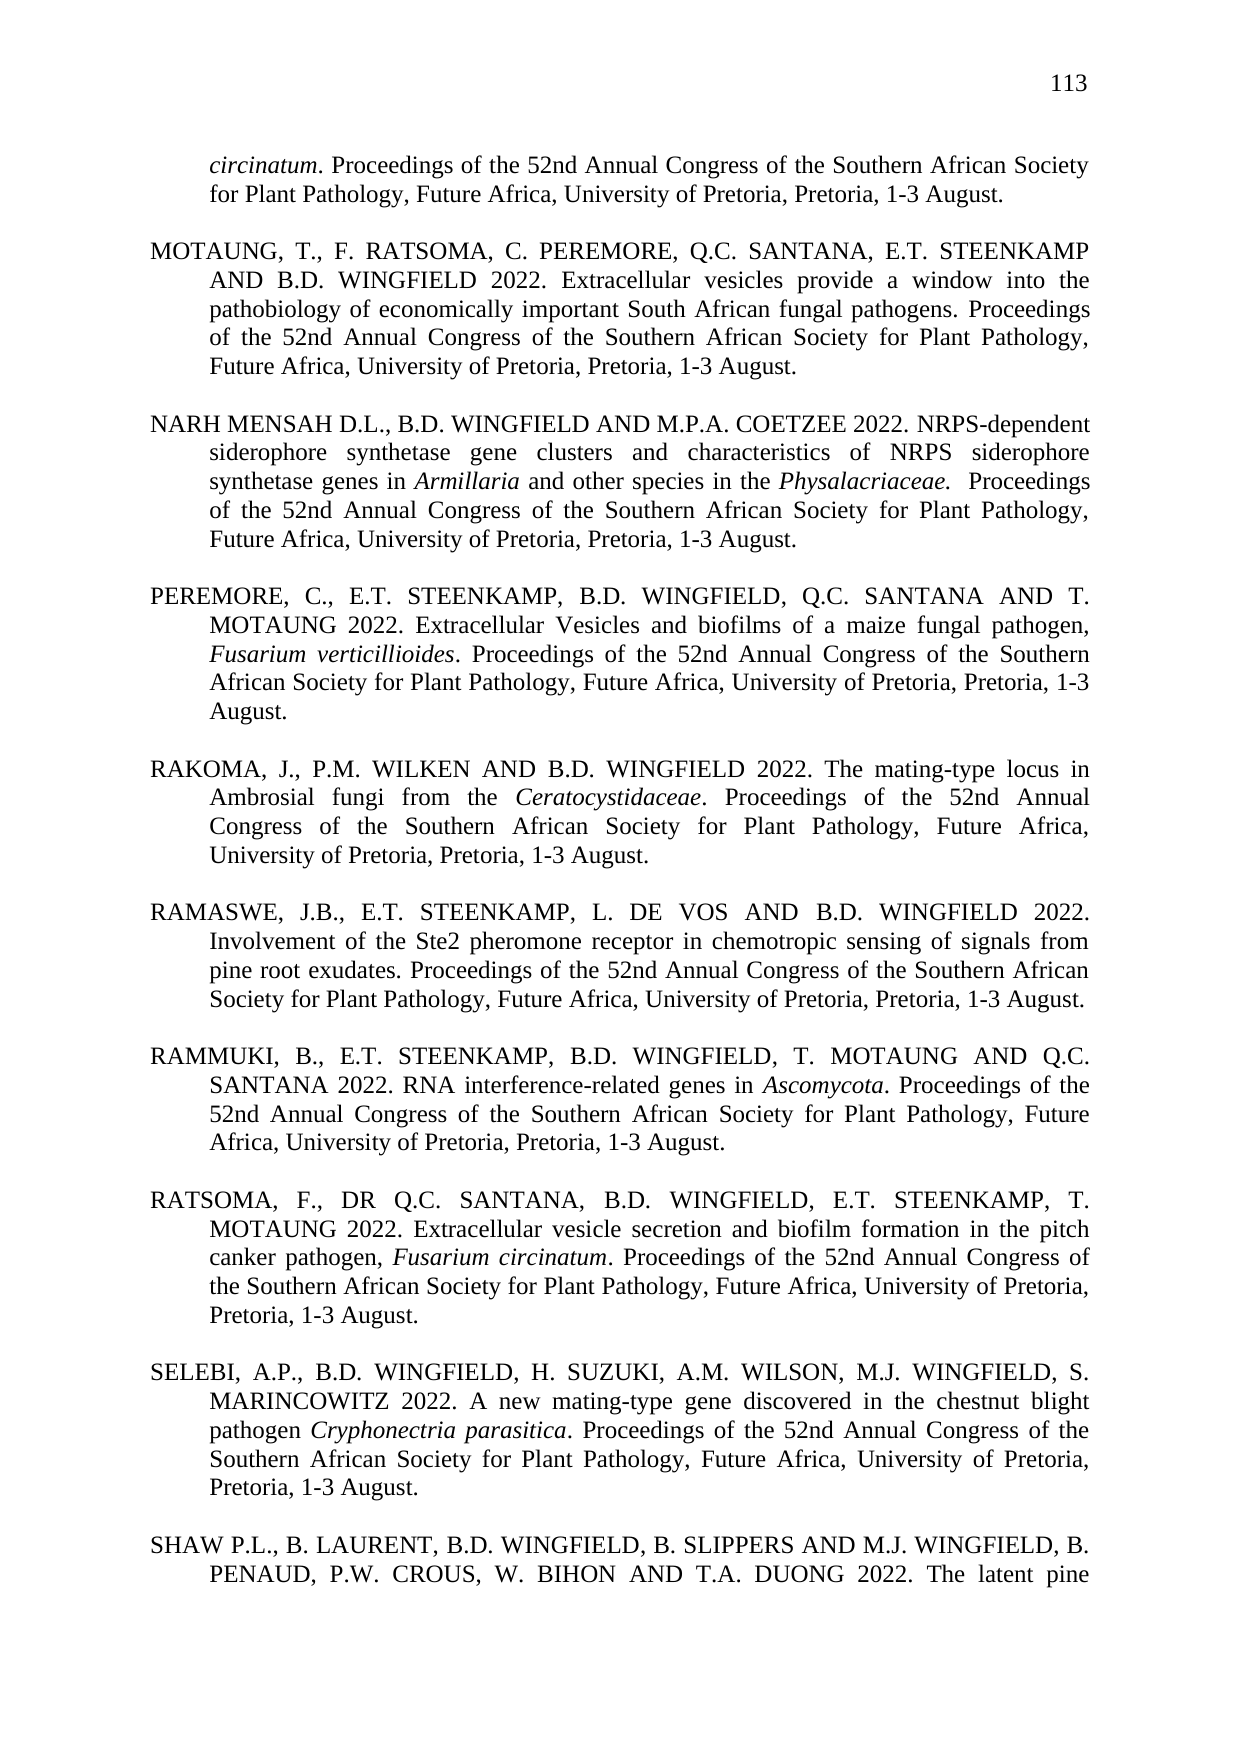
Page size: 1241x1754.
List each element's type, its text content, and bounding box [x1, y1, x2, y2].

text SELEBI, A.P., B.D. WINGFIELD, H. SUZUKI, A.M. WILSON, M.J. WINGFIELD, S. MARINCOWITZ 2022. A new mating-type gene discovered in the chestnut blight pathogen Cryphonectria parasitica. Proceedings of the 52nd Annual Congress of the Southern African Society for Plant Pathology, Future Africa, University of Pretoria, Pretoria, 1-3 August. [150, 1357, 1090, 1501]
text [150, 150, 1090, 207]
text PEREMORE, C., E.T. STEENKAMP, B.D. WINGFIELD, Q.C. SANTANA AND T. MOTAUNG 2022. Extracellular Vesicles and biofilms of a maize fungal pathogen, Fusarium verticillioides. Proceedings of the 52nd Annual Congress of the Southern African Society for Plant Pathology, Future Africa, University of Pretoria, Pretoria, 1-3 August. [150, 581, 1090, 725]
text NARH MENSAH D.L., B.D. WINGFIELD AND M.P.A. COETZEE 2022. NRPS-dependent siderophore synthetase gene clusters and characteristics of NRPS siderophore synthetase genes in Armillaria and other species in the Physalacriaceae. Proceedings of the 52nd Annual Congress of the Southern African Society for Plant Pathology, Future Africa, University of Pretoria, Pretoria, 1-3 August. [150, 409, 1090, 552]
text RATSOMA, F., DR Q.C. SANTANA, B.D. WINGFIELD, E.T. STEENKAMP, T. MOTAUNG 2022. Extracellular vesicle secretion and biofilm formation in the pitch canker pathogen, Fusarium circinatum. Proceedings of the 52nd Annual Congress of the Southern African Society for Plant Pathology, Future Africa, University of Pretoria, Pretoria, 1-3 August. [150, 1185, 1090, 1329]
text RAMMUKI, B., E.T. STEENKAMP, B.D. WINGFIELD, T. MOTAUNG AND Q.C. SANTANA 2022. RNA interference-related genes in Ascomycota. Proceedings of the 52nd Annual Congress of the Southern African Society for Plant Pathology, Future Africa, University of Pretoria, Pretoria, 1-3 August. [150, 1041, 1090, 1156]
text RAKOMA, J., P.M. WILKEN AND B.D. WINGFIELD 2022. The mating-type locus in Ambrosial fungi from the Ceratocystidaceae. Proceedings of the 52nd Annual Congress of the Southern African Society for Plant Pathology, Future Africa, University of Pretoria, Pretoria, 1-3 August. [150, 754, 1090, 869]
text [150, 1530, 1090, 1587]
text RAMASWE, J.B., E.T. STEENKAMP, L. DE VOS AND B.D. WINGFIELD 2022. Involvement of the Ste2 pheromone receptor in chemotropic sensing of signals from pine root exudates. Proceedings of the 52nd Annual Congress of the Southern African Society for Plant Pathology, Future Africa, University of Pretoria, Pretoria, 1-3 August. [150, 897, 1090, 1012]
text MOTAUNG, T., F. RATSOMA, C. PEREMORE, Q.C. SANTANA, E.T. STEENKAMP AND B.D. WINGFIELD 2022. Extracellular vesicles provide a window into the pathobiology of economically important South African fungal pathogens. Proceedings of the 52nd Annual Congress of the Southern African Society for Plant Pathology, Future Africa, University of Pretoria, Pretoria, 1-3 August. [150, 236, 1090, 380]
